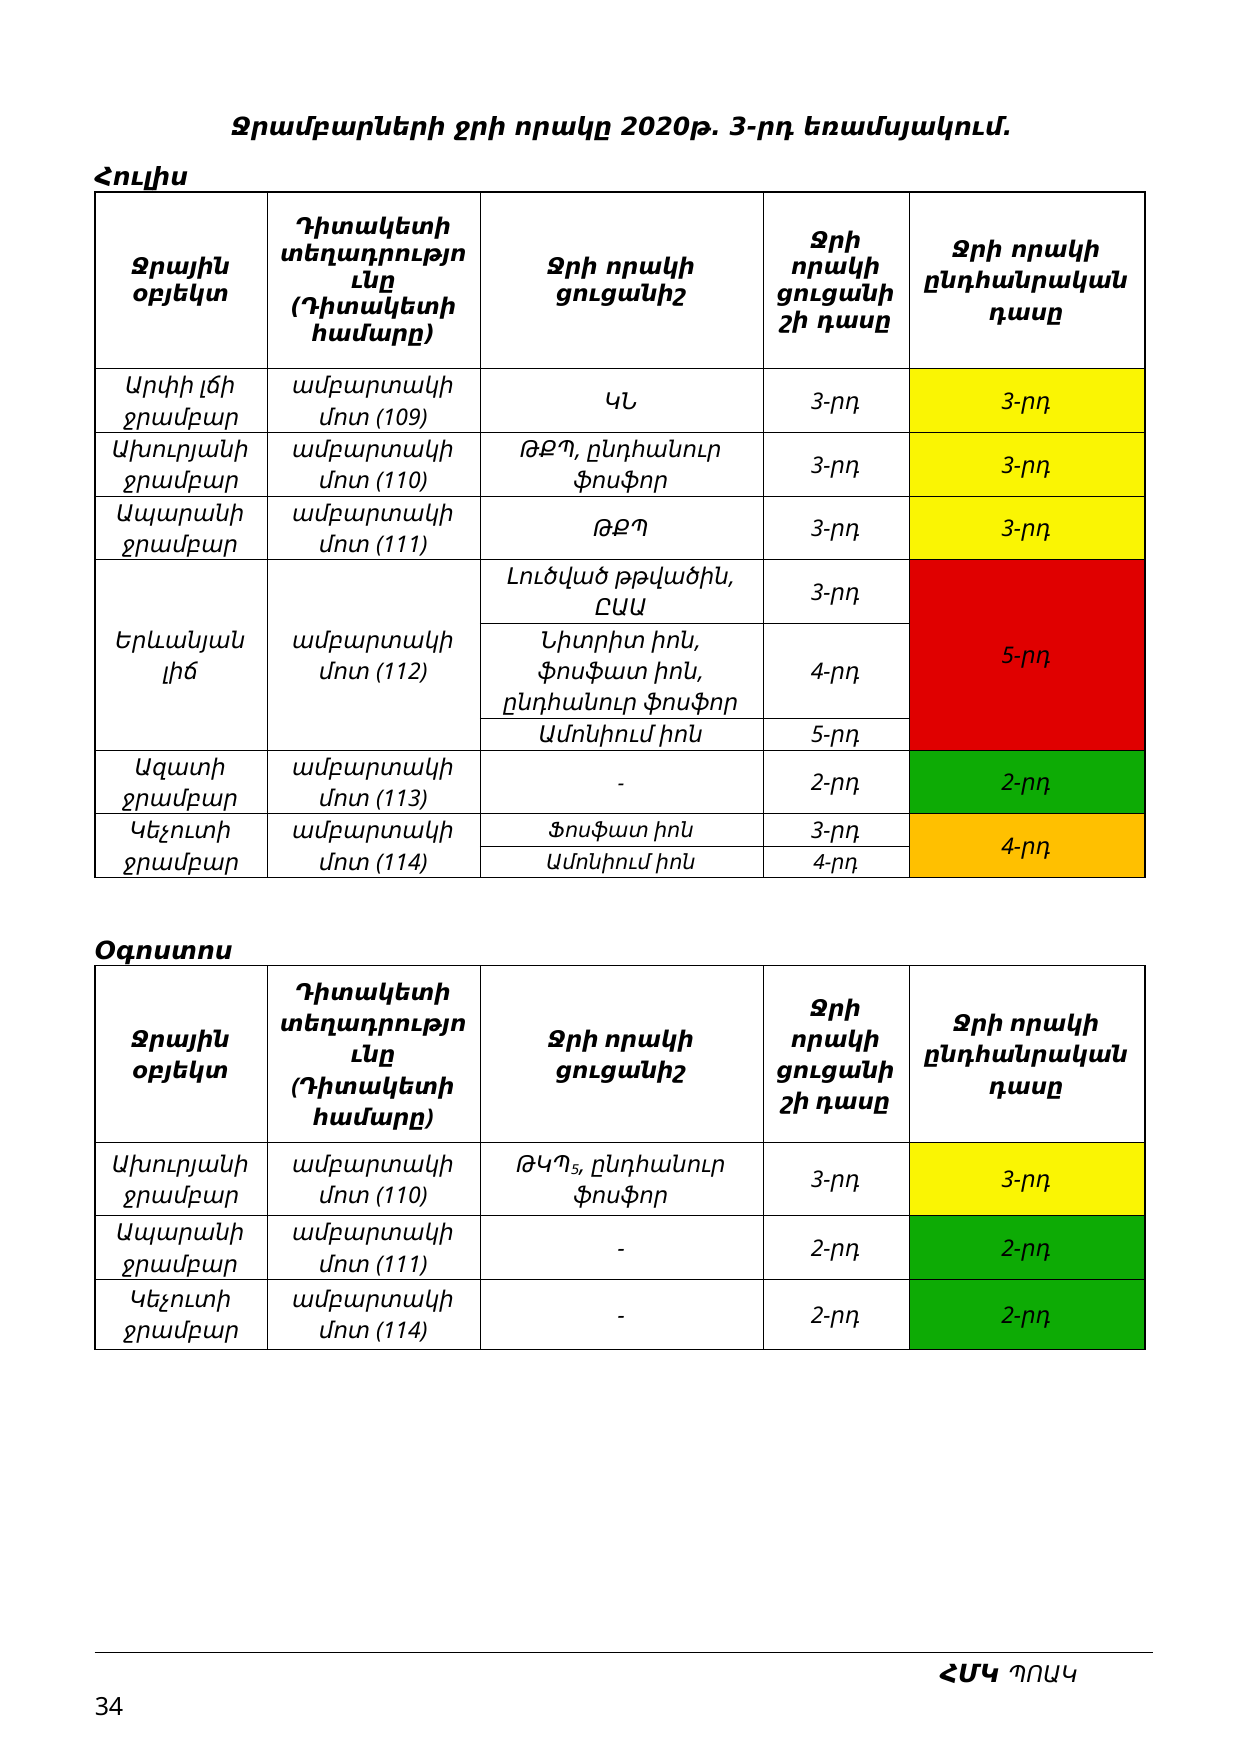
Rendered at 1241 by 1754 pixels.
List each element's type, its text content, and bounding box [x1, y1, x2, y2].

table_cell 2-րդ [910, 751, 1144, 813]
text Ջրամբարների ջրի որակը 2020թ. 3-րդ եռամսյակում. [94, 112, 1152, 141]
table_cell 2-րդ [764, 1216, 909, 1279]
table_cell 2-րդ [764, 751, 909, 813]
table_cell 5-րդ [910, 560, 1144, 750]
table_cell ամբարտակի մոտ (111) [268, 497, 480, 559]
table_header Դիտակետի տեղադրությունը (Դիտակետի համարը) [268, 966, 480, 1142]
table_cell Արփի լճի ջրամբար [96, 369, 267, 432]
table_cell 4-րդ [764, 847, 909, 877]
table_cell 2-րդ [764, 1280, 909, 1349]
table_cell 4-րդ [910, 814, 1144, 877]
table_cell Ամոնիում իոն [481, 847, 763, 877]
table_cell ամբարտակի մոտ (111) [268, 1216, 480, 1279]
table_cell Ամոնիում իոն [481, 719, 763, 750]
table_cell ամբարտակի մոտ (110) [268, 433, 480, 496]
table_header Ջրային օբյեկտ [96, 193, 267, 368]
table_cell - [481, 751, 763, 813]
table_cell 5-րդ [764, 719, 909, 750]
table_cell 3-րդ [764, 1143, 909, 1215]
table_cell 3-րդ [764, 369, 909, 432]
table_cell Նիտրիտ իոն, ֆոսֆատ իոն, ընդհանուր ֆոսֆոր [481, 624, 763, 717]
table_cell ամբարտակի մոտ (109) [268, 369, 480, 432]
table_cell ԹՔՊ [481, 497, 763, 559]
table_cell ամբարտակի մոտ (113) [268, 751, 480, 813]
table_cell Լուծված թթվածին, ԸԱԱ [481, 560, 763, 623]
table_cell 3-րդ [910, 433, 1144, 496]
text Օգոստոս [94, 936, 1152, 965]
text Հուլիս [94, 162, 1152, 191]
table_cell 3-րդ [764, 433, 909, 496]
table_cell Ախուրյանի ջրամբար [96, 433, 267, 496]
table_header Ջրի որակի ցուցանիշ [481, 966, 763, 1142]
table_header Դիտակետի տեղադրությունը (Դիտակետի համարը) [268, 193, 480, 368]
table_cell ԹՔՊ, ընդհանուր ֆոսֆոր [481, 433, 763, 496]
table_cell Կեչուտի ջրամբար [96, 1280, 267, 1349]
table_cell Կեչուտի ջրամբար [96, 814, 267, 877]
table_cell 4-րդ [764, 624, 909, 717]
table_cell 3-րդ [910, 1143, 1144, 1215]
table_header Ջրի որակի ցուցանիշի դասը [764, 966, 909, 1142]
table_header Ջրային օբյեկտ [96, 966, 267, 1142]
table_cell ամբարտակի մոտ (114) [268, 1280, 480, 1349]
table_cell 2-րդ [910, 1216, 1144, 1279]
table_cell ամբարտակի մոտ (114) [268, 814, 480, 877]
table_header Ջրի որակի ցուցանիշի դասը [764, 193, 909, 368]
table_cell ամբարտակի մոտ (112) [268, 560, 480, 750]
table_cell - [481, 1280, 763, 1349]
table_cell Ապարանի ջրամբար [96, 497, 267, 559]
table_header Ջրի որակի ընդհանրական դասը [910, 193, 1144, 368]
table_cell ԿՆ [481, 369, 763, 432]
table_cell 3-րդ [910, 369, 1144, 432]
table_cell Երևանյան լիճ [96, 560, 267, 750]
table_cell 3-րդ [764, 814, 909, 846]
table_cell Ֆոսֆատ իոն [481, 814, 763, 846]
table_header Ջրի որակի ընդհանրական դասը [910, 966, 1144, 1142]
table_cell Ախուրյանի ջրամբար [96, 1143, 267, 1215]
table_header Ջրի որակի ցուցանիշ [481, 193, 763, 368]
table_cell 3-րդ [764, 560, 909, 623]
table_cell 2-րդ [910, 1280, 1144, 1349]
table_cell - [481, 1216, 763, 1279]
table_cell 3-րդ [764, 497, 909, 559]
table_cell Ապարանի ջրամբար [96, 1216, 267, 1279]
table_cell 3-րդ [910, 497, 1144, 559]
table_cell ԹԿՊ5, ընդհանուր ֆոսֆոր [481, 1143, 763, 1215]
table_cell Ազատի ջրամբար [96, 751, 267, 813]
table_cell ամբարտակի մոտ (110) [268, 1143, 480, 1215]
